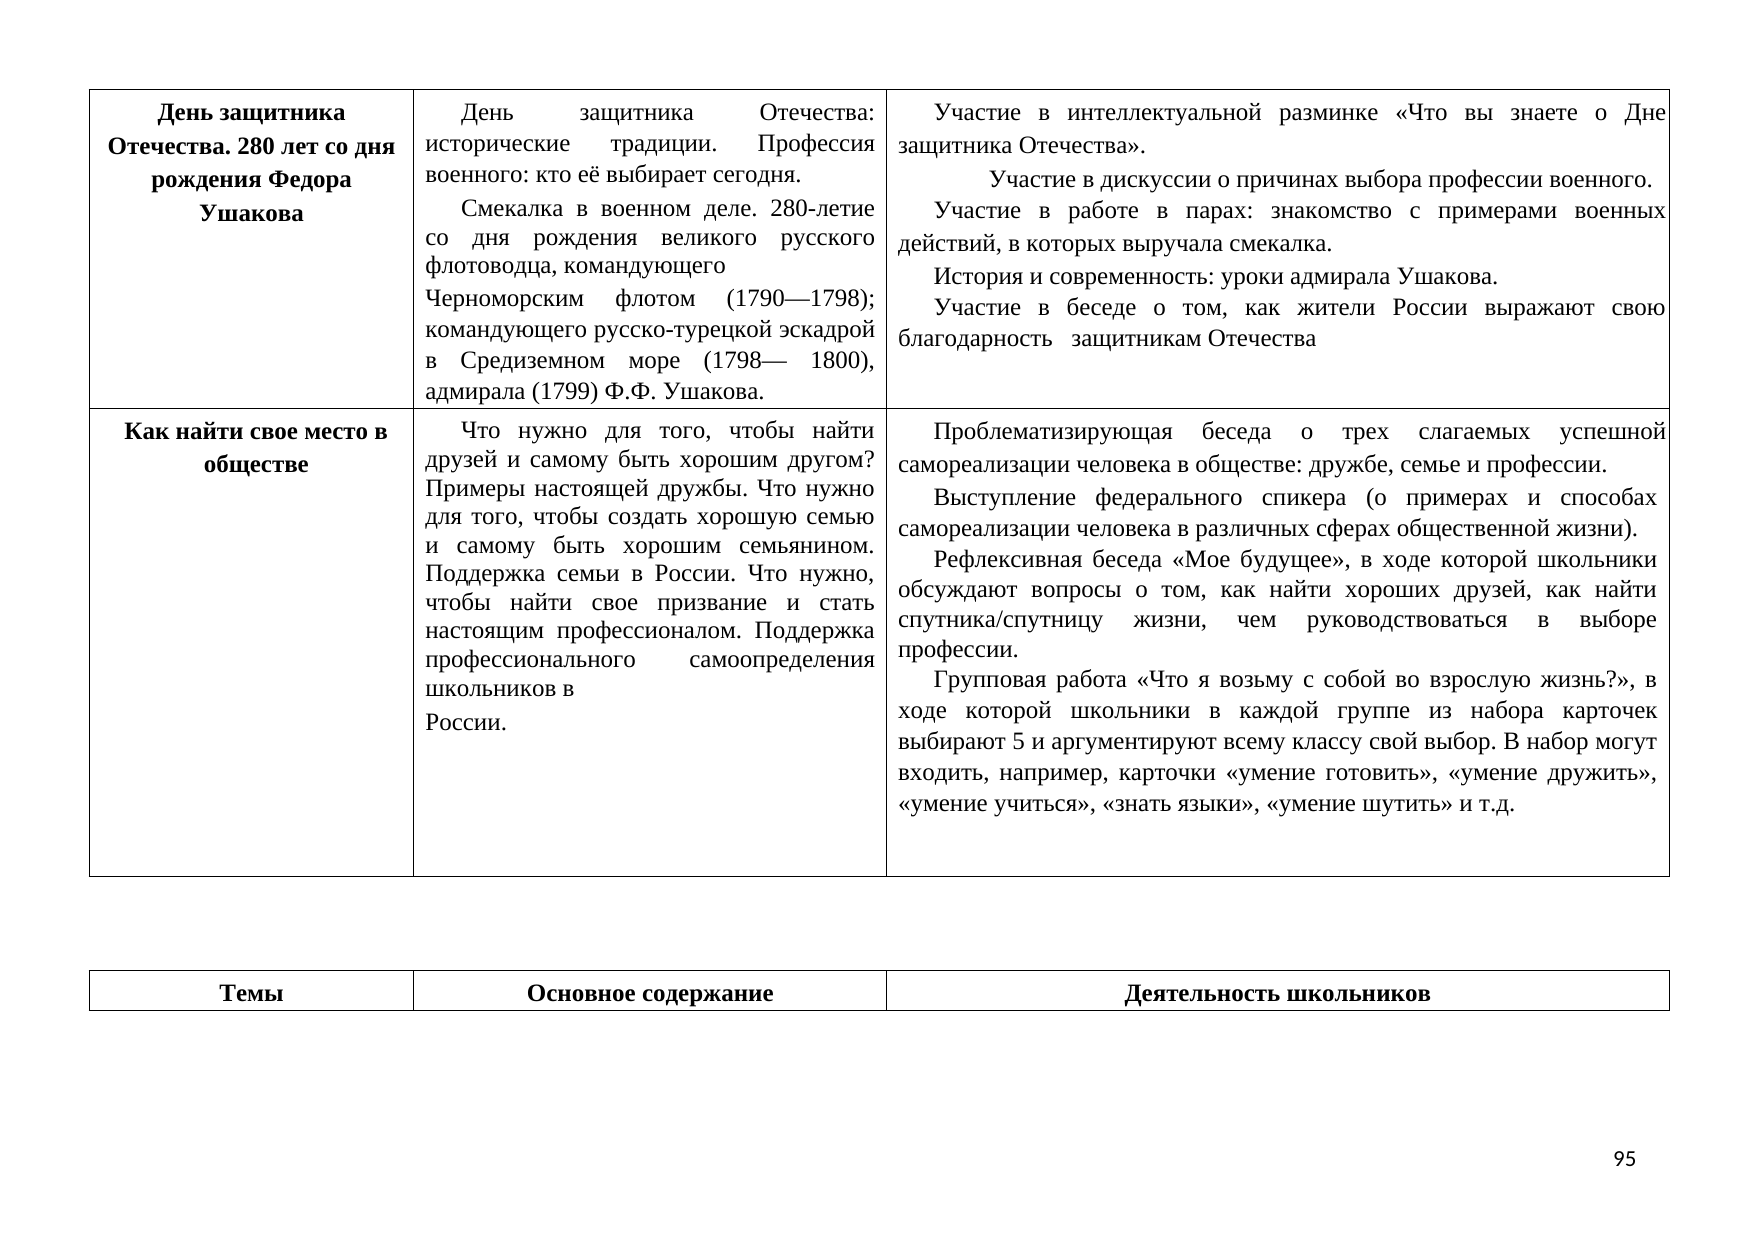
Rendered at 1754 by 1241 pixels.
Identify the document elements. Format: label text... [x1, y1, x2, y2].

table_cell Что нужно для того, чтобы найти друзей и самому быть хорошим другом? Примеры настоящей дружбы. Что нужно для того, чтобы создать хорошую семью и самому быть хорошим семьянином. Поддержка семьи в России. Что нужно, чтобы найти свое призвание и стать настоящим профессионалом. Поддержка профессионального самоопределения школьников в России. [414, 409, 886, 876]
table_cell Участие в интеллектуальной разминке «Что вы знаете о Дне защитника Отечества». Участие в дискуссии о причинах выбора профессии военного. Участие в работе в парах: знакомство с примерами военных действий, в которых выручала смекалка. История и современность: уроки адмирала Ушакова. Участие в беседе о том, как жители России выражают свою благодарность защитникам Отечества [887, 90, 1669, 408]
table_cell Как найти свое место в обществе [90, 409, 413, 876]
table_cell Проблематизирующая беседа о трех слагаемых успешной самореализации человека в обществе: дружбе, семье и профессии. Выступление федерального спикера (о примерах и способах самореализации человека в различных сферах общественной жизни). Рефлексивная беседа «Мое будущее», в ходе которой школьники обсуждают вопросы о том, как найти хороших друзей, как найти спутника/спутницу жизни, чем руководствоваться в выборе профессии. Групповая работа «Что я возьму с собой во взрослую жизнь?», в ходе которой школьники в каждой группе из набора карточек выбирают 5 и аргументируют всему классу свой выбор. В набор могут входить, например, карточки «умение готовить», «умение дружить», «умение учиться», «знать языки», «умение шутить» и т.д. [887, 409, 1669, 876]
table_cell День защитника Отечества. 280 лет со дня рождения Федора Ушакова [90, 90, 413, 408]
table_header Деятельность школьников [887, 971, 1669, 1010]
table_cell День защитника Отечества: исторические традиции. Профессия военного: кто её выбирает сегодня. Смекалка в военном деле. 280-летие со дня рождения великого русского флотоводца, командующего Черноморским флотом (1790—1798); командующего русско-турецкой эскадрой в Средиземном море (1798— 1800), адмирала (1799) Ф.Ф. Ушакова. [414, 90, 886, 408]
table_header Темы [90, 971, 413, 1010]
table_header Основное содержание [414, 971, 886, 1010]
